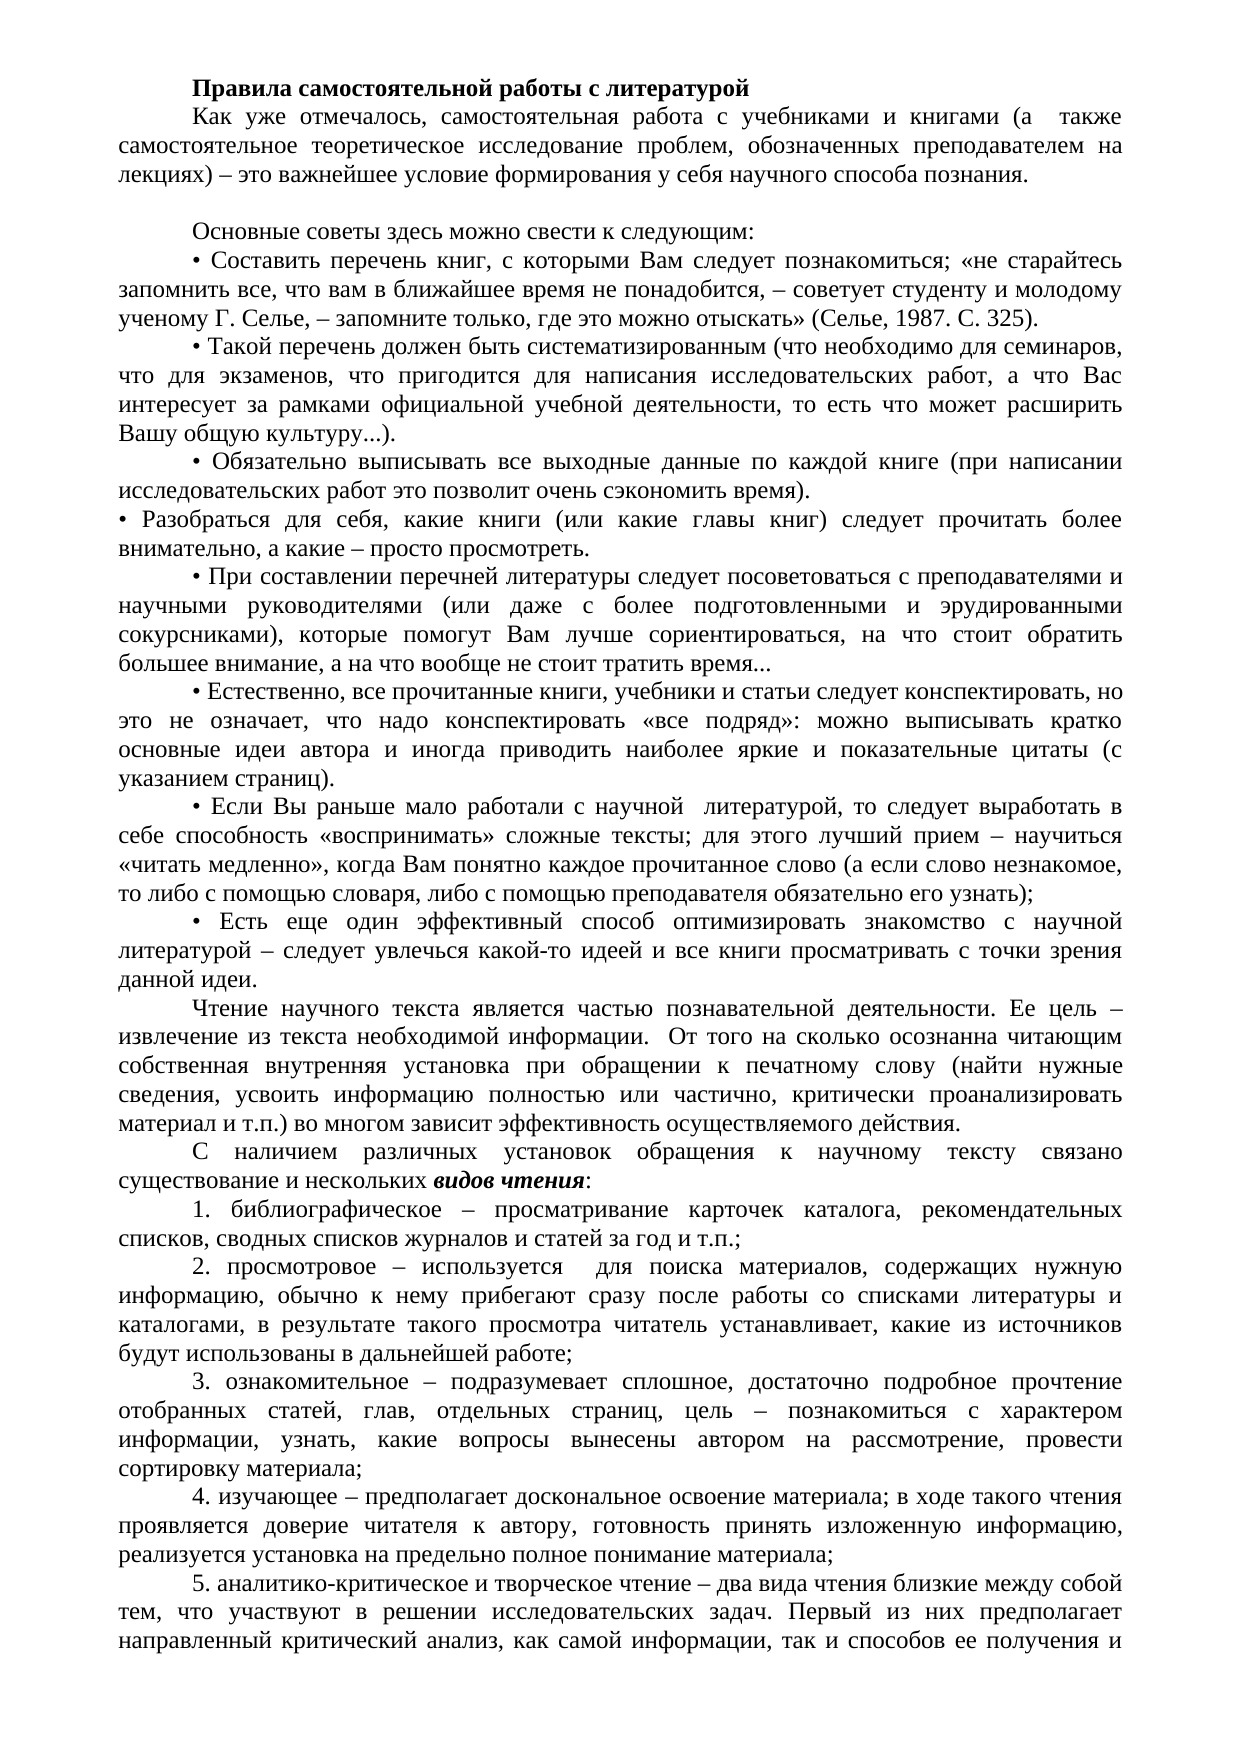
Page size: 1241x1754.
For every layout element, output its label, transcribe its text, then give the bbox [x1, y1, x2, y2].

text Чтение научного текста является частью познавательной деятельности. Ее цель – извлечение из текста необходимой информации. От того на сколько осознанна читающим собственная внутренняя установка при обращении к печатному слову (найти нужные сведения, усвоить информацию полностью или частично, критически проанализировать материал и т.п.) во многом зависит эффективность осуществляемого действия. [118, 993, 1123, 1136]
text • При составлении перечней литературы следует посоветоваться с преподавателями и научными руководителями (или даже с более подготовленными и эрудированными сокурсниками), которые помогут Вам лучше сориентироваться, на что стоит обратить большее внимание, а на что вообще не стоит тратить время... [118, 561, 1123, 676]
text Правила самостоятельной работы с литературой [118, 73, 1123, 101]
text С наличием различных установок обращения к научному тексту связано существование и нескольких видов чтения: [118, 1136, 1123, 1194]
text • Естественно, все прочитанные книги, учебники и статьи следует конспектировать, но это не означает, что надо конспектировать «все подряд»: можно выписывать кратко основные идеи автора и иногда приводить наиболее яркие и показательные цитаты (с указанием страниц). [118, 676, 1123, 791]
text • Обязательно выписывать все выходные данные по каждой книге (при написании исследовательских работ это позволит очень сэкономить время). • Разобраться для себя, какие книги (или какие главы книг) следует прочитать более внимательно, а какие – просто просмотреть. [118, 446, 1123, 561]
text 1. библиографическое – просматривание карточек каталога, рекомендательных списков, сводных списков журналов и статей за год и т.п.; [118, 1194, 1123, 1251]
text • Есть еще один эффективный способ оптимизировать знакомство с научной литературой – следует увлечься какой-то идеей и все книги просматривать с точки зрения данной идеи. [118, 906, 1123, 993]
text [118, 1568, 1123, 1654]
text Как уже отмечалось, самостоятельная работа с учебниками и книгами (а также самостоятельное теоретическое исследование проблем, обозначенных преподавателем на лекциях) – это важнейшее условие формирования у себя научного способа познания. [118, 101, 1123, 188]
text 3. ознакомительное – подразумевает сплошное, достаточно подробное прочтение отобранных статей, глав, отдельных страниц, цель – познакомиться с характером информации, узнать, какие вопросы вынесены автором на рассмотрение, провести сортировку материала; [118, 1366, 1123, 1481]
text • Если Вы раньше мало работали с научной литературой, то следует выработать в себе способность «воспринимать» сложные тексты; для этого лучший прием – научиться «читать медленно», когда Вам понятно каждое прочитанное слово (а если слово незнакомое, то либо с помощью словаря, либо с помощью преподавателя обязательно его узнать); [118, 791, 1123, 906]
text Основные советы здесь можно свести к следующим: [118, 216, 1123, 245]
text • Такой перечень должен быть систематизированным (что необходимо для семинаров, что для экзаменов, что пригодится для написания исследовательских работ, а что Вас интересует за рамками официальной учебной деятельности, то есть что может расширить Вашу общую культуру...). [118, 331, 1123, 446]
text 2. просмотровое – используется для поиска материалов, содержащих нужную информацию, обычно к нему прибегают сразу после работы со списками литературы и каталогами, в результате такого просмотра читатель устанавливает, какие из источников будут использованы в дальнейшей работе; [118, 1251, 1123, 1366]
text • Составить перечень книг, с которыми Вам следует познакомиться; «не старайтесь запомнить все, что вам в ближайшее время не понадобится, – советует студенту и молодому ученому Г. Селье, – запомните только, где это можно отыскать» (Селье, 1987. С. 325). [118, 245, 1123, 331]
text 4. изучающее – предполагает доскональное освоение материала; в ходе такого чтения проявляется доверие читателя к автору, готовность принять изложенную информацию, реализуется установка на предельно полное понимание материала; [118, 1481, 1123, 1568]
